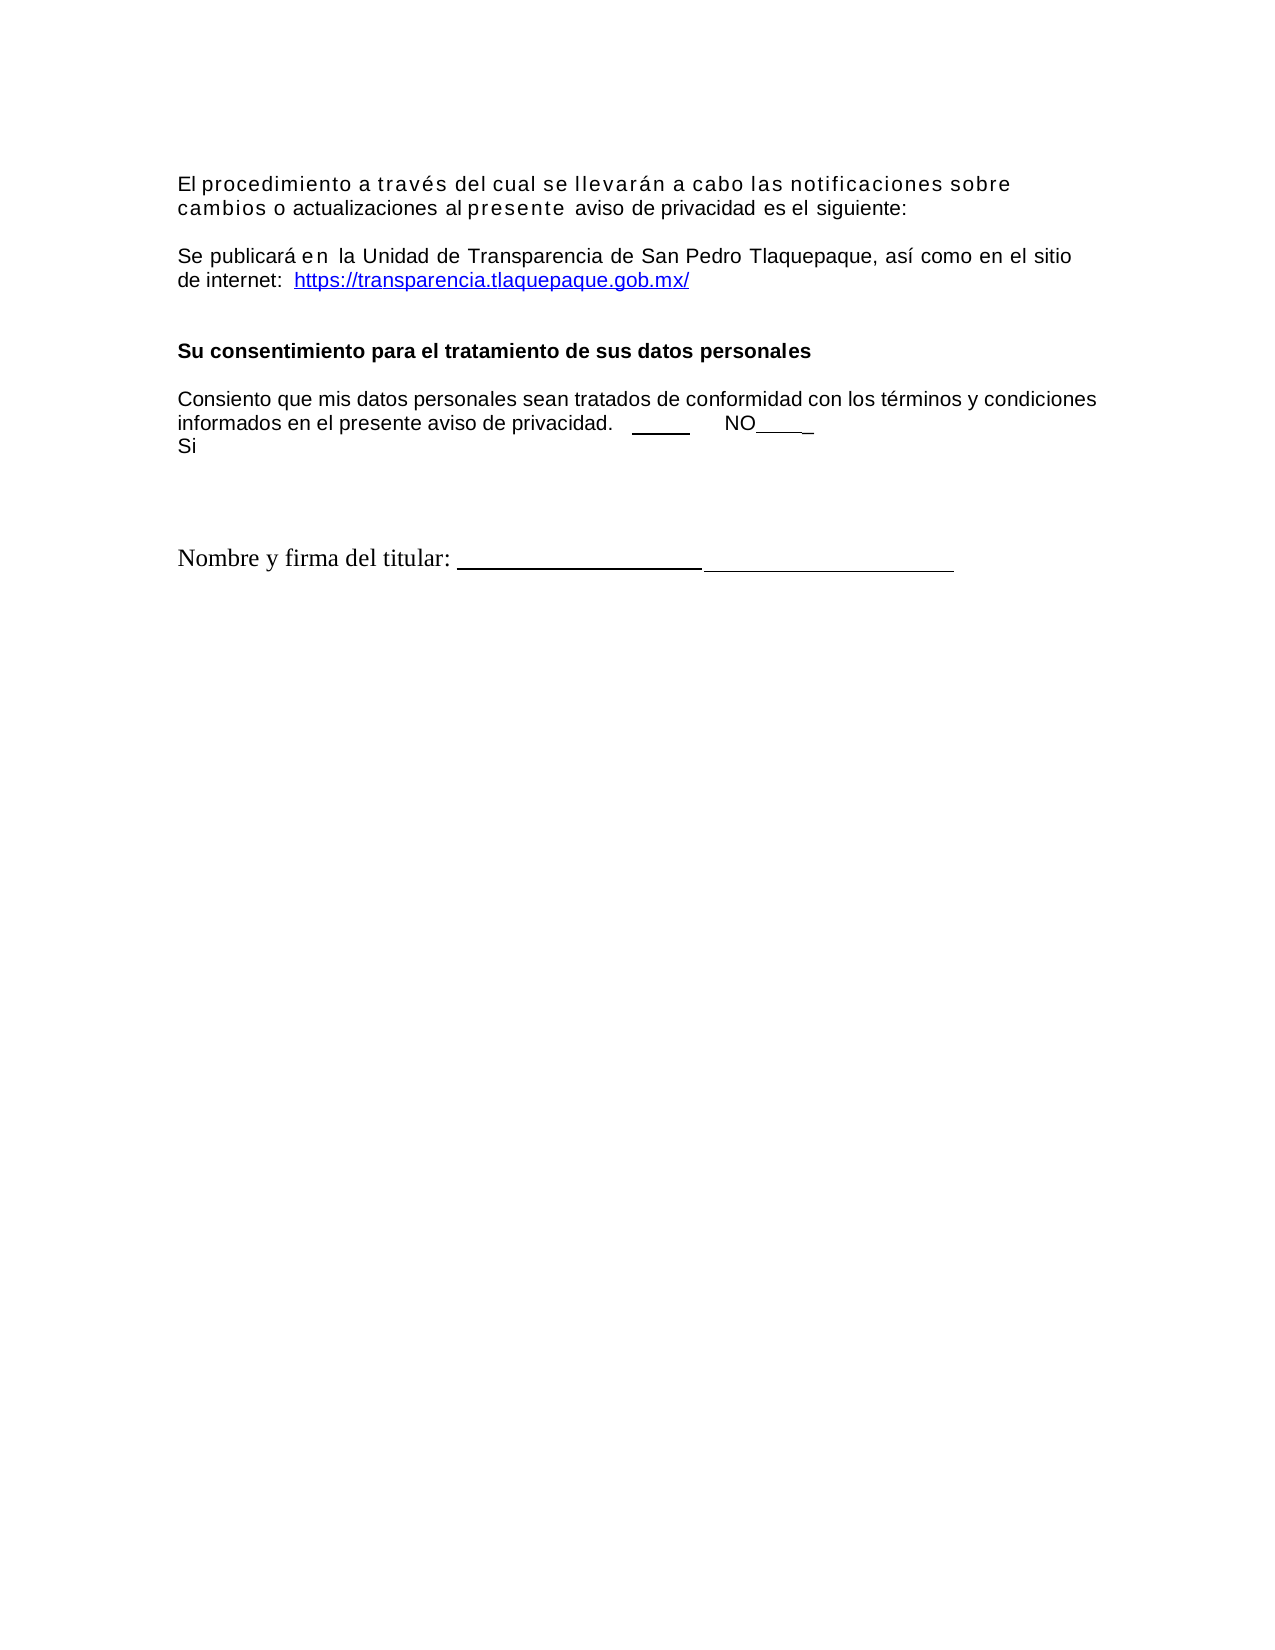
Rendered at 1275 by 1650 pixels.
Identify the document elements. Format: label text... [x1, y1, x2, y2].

text El procedimiento a través del cual se llevarán a cabo las notificaciones sobre cambios o actualizaciones al presente aviso de privacidad es el siguiente: [177, 172, 1101, 219]
text informados en el presente aviso de privacidad. Si [177, 411, 637, 456]
text Consiento que mis datos personales sean tratados de conformidad con los términos y condiciones [177, 387, 1108, 410]
text Nombre y firma del titular: [177, 543, 1108, 572]
text Su consentimiento para el tratamiento de sus datos personales [177, 339, 1108, 363]
text NO _ [724, 411, 1108, 434]
text Se publicará en la Unidad de Transparencia de San Pedro Tlaquepaque, así como en el sitio de internet: https://transparencia.tlaquepaque.gob.mx/ [177, 243, 1100, 291]
